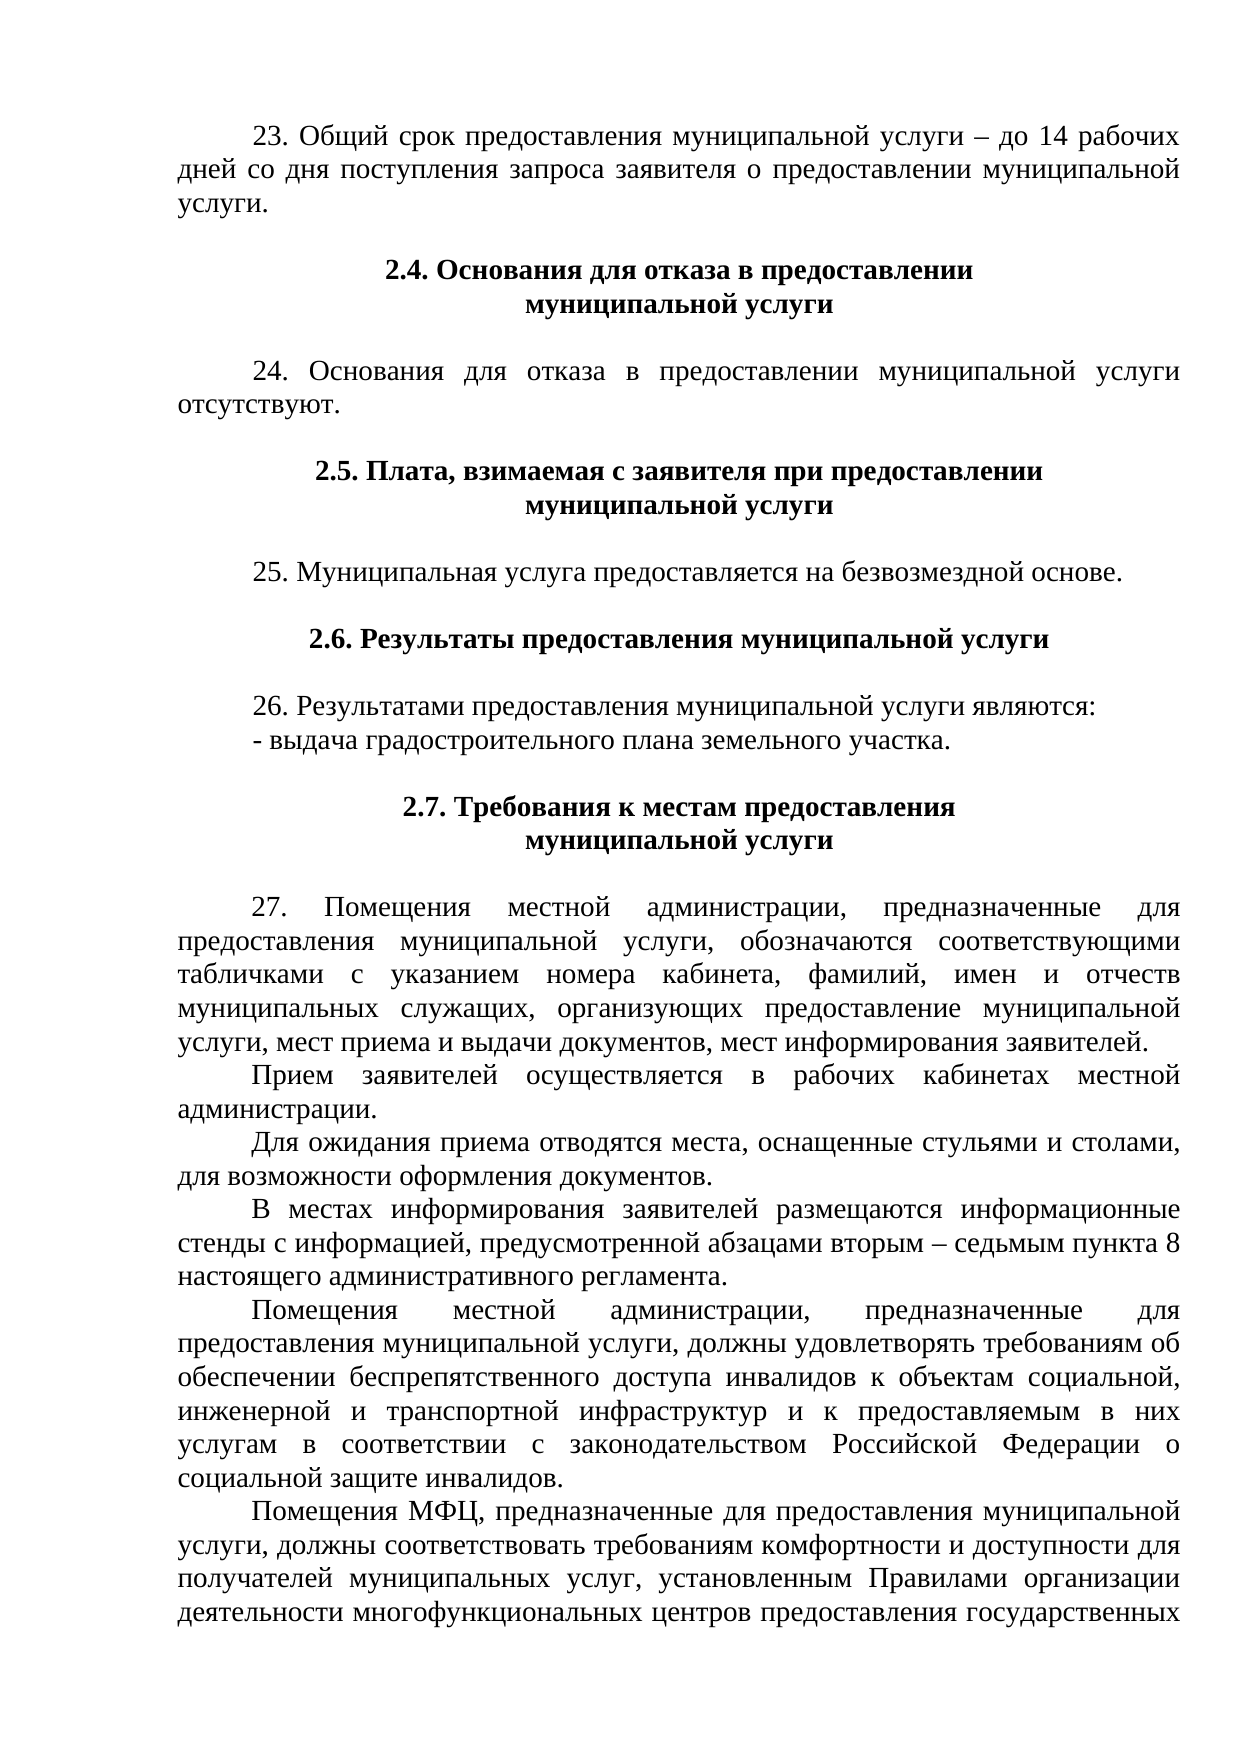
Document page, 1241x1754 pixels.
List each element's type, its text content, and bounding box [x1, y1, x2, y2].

subtitle 27. Помещения местной администрации, предназначенные для предоставления муниципальной услуги, обозначаются соответствующими табличками с указанием номера кабинета, фамилий, имен и отчеств муниципальных служащих, организующих предоставление муниципальной услуги, мест приема и выдачи документов, мест информирования заявителей. [177, 889, 1181, 1057]
text 2.7. Требования к местам предоставления [177, 789, 1181, 822]
text 26. Результатами предоставления муниципальной услуги являются: [177, 688, 1181, 722]
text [177, 1493, 1181, 1627]
text Прием заявителей осуществляется в рабочих кабинетах местной администрации. [177, 1057, 1181, 1124]
text Помещения местной администрации, предназначенные для предоставления муниципальной услуги, должны удовлетворять требованиям об обеспечении беспрепятственного доступа инвалидов к объектам социальной, инженерной и транспортной инфраструктур и к предоставляемым в них услугам в соответствии с законодательством Российской Федерации о социальной защите инвалидов. [177, 1292, 1181, 1493]
text муниципальной услуги [177, 822, 1181, 856]
text 2.5. Плата, взимаемая с заявителя при предоставлении [177, 453, 1181, 487]
text 25. Муниципальная услуга предоставляется на безвозмездной основе. [177, 554, 1181, 588]
text муниципальной услуги [177, 487, 1181, 521]
text муниципальной услуги [177, 286, 1181, 319]
text 24. Основания для отказа в предоставлении муниципальной услуги отсутствуют. [177, 353, 1181, 420]
text Для ожидания приема отводятся места, оснащенные стульями и столами, для возможности оформления документов. [177, 1124, 1181, 1191]
text - выдача градостроительного плана земельного участка. [177, 722, 1181, 755]
text 2.6. Результаты предоставления муниципальной услуги [177, 621, 1181, 655]
text 2.4. Основания для отказа в предоставлении [177, 252, 1181, 286]
text 23. Общий срок предоставления муниципальной услуги – до 14 рабочих дней со дня поступления запроса заявителя о предоставлении муниципальной услуги. [177, 118, 1181, 219]
text В местах информирования заявителей размещаются информационные стенды с информацией, предусмотренной абзацами вторым – седьмым пункта 8 настоящего административного регламента. [177, 1191, 1181, 1292]
